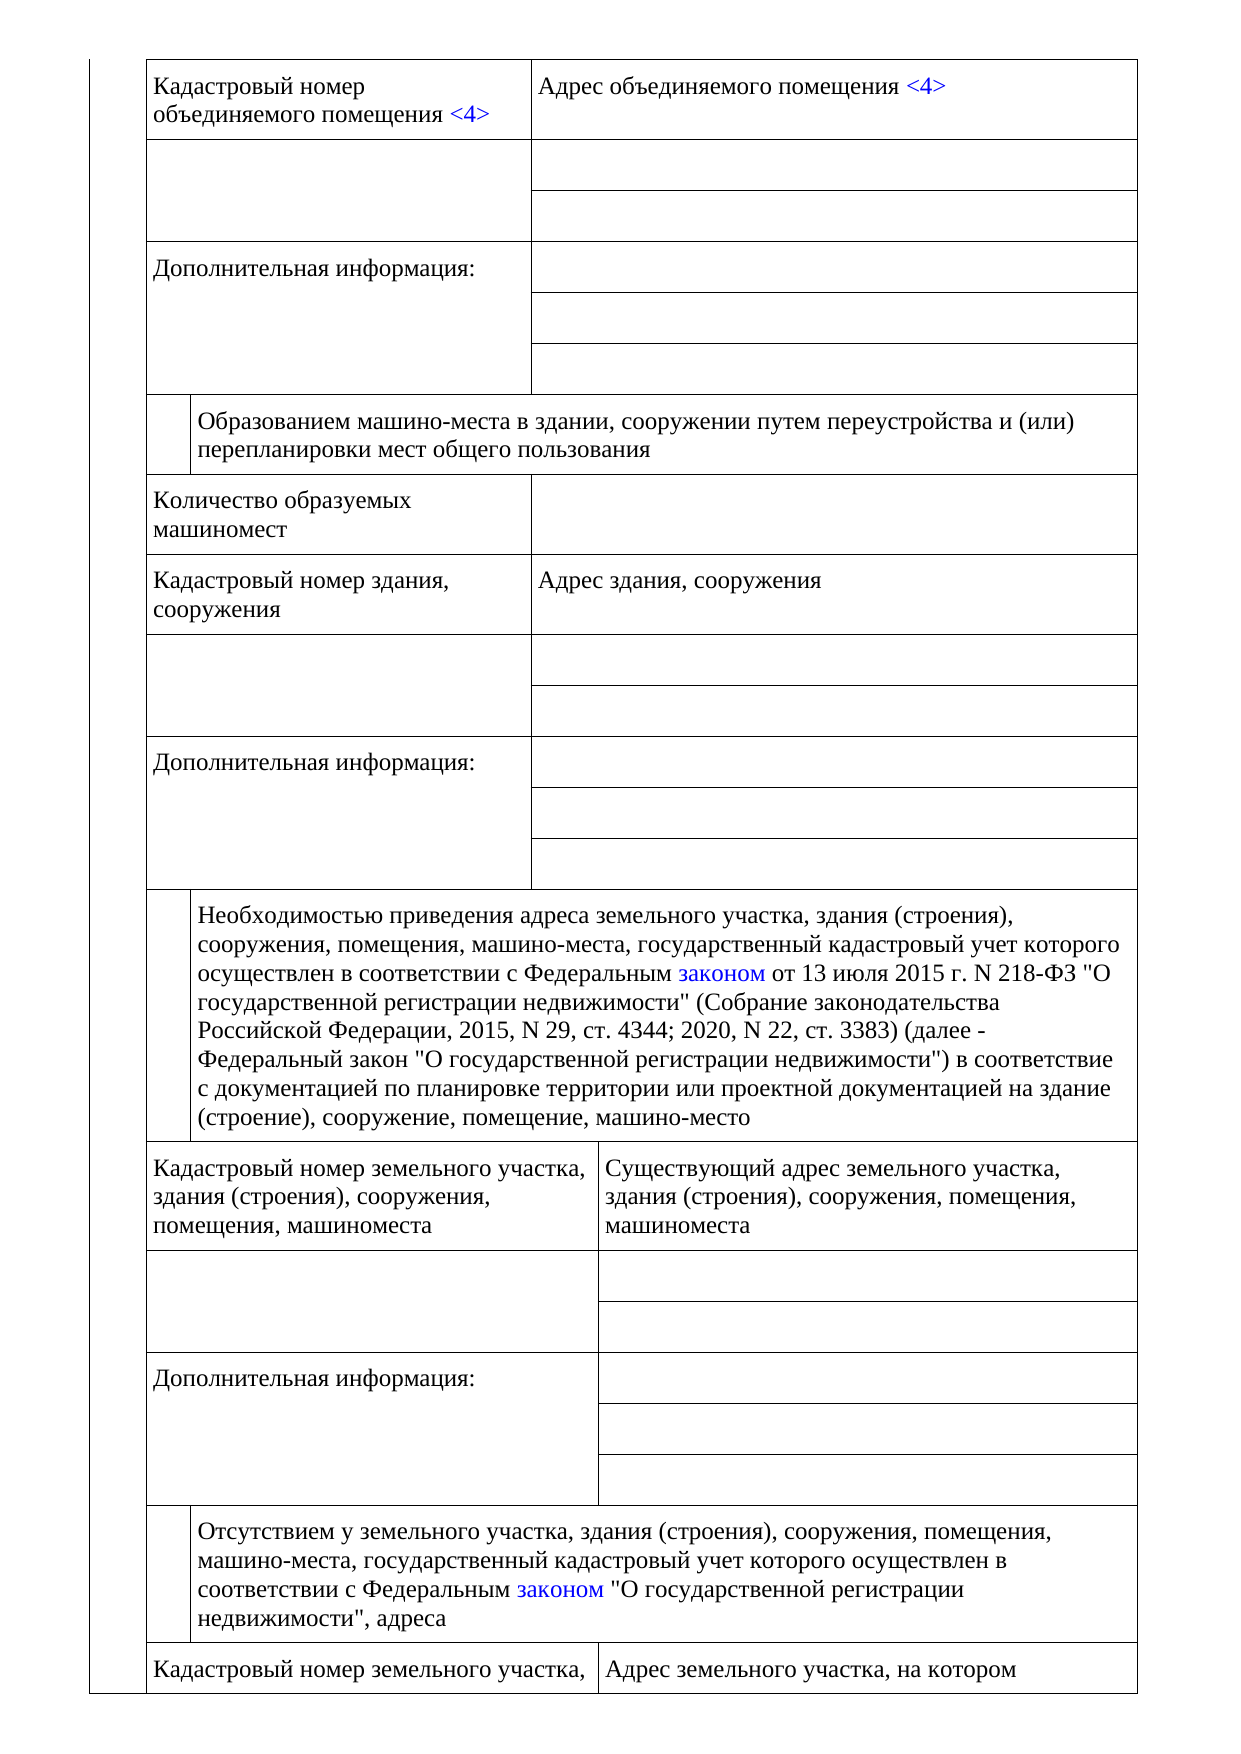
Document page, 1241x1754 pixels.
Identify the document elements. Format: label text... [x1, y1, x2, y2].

table_cell [599, 1353, 1137, 1403]
table_cell [532, 686, 1137, 736]
table_cell Образованием машино-места в здании, сооружении путем переустройства и (или) перепланировки мест общего пользования [191, 395, 1137, 474]
table_cell [532, 788, 1137, 838]
table_cell Необходимостью приведения адреса земельного участка, здания (строения), сооружения, помещения, машино-места, государственный кадастровый учет которого осуществлен в соответствии с Федеральным законом от 13 июля 2015 г. N 218-ФЗ "О государственной регистрации недвижимости" (Собрание законодательства Российской Федерации, 2015, N 29, ст. 4344; 2020, N 22, ст. 3383) (далее - Федеральный закон "О государственной регистрации недвижимости") в соответствие с документацией по планировке территории или проектной документацией на здание (строение), сооружение, помещение, машино-место [191, 890, 1137, 1141]
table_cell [599, 1643, 1137, 1693]
table_cell [147, 1251, 598, 1352]
table_cell [90, 889, 146, 1693]
table_cell Кадастровый номер здания, сооружения [147, 555, 531, 633]
table_cell [147, 140, 531, 241]
table_cell [532, 344, 1137, 394]
table_cell [532, 839, 1137, 889]
table_cell [532, 475, 1137, 554]
table_cell [147, 395, 190, 474]
table_cell Количество образуемых машиномест [147, 475, 531, 554]
table_cell [599, 1251, 1137, 1301]
table_cell [147, 890, 190, 1141]
table_cell Дополнительная информация: [147, 1353, 598, 1505]
table_cell Адрес объединяемого помещения <4> [532, 60, 1137, 139]
table_cell [599, 1455, 1137, 1505]
table_cell Кадастровый номер объединяемого помещения <4> [147, 60, 531, 139]
table_cell [532, 242, 1137, 292]
table_cell Отсутствием у земельного участка, здания (строения), сооружения, помещения, машино-места, государственный кадастровый учет которого осуществлен в соответствии с Федеральным законом "О государственной регистрации недвижимости", адреса [191, 1506, 1137, 1642]
table_cell [599, 1302, 1137, 1352]
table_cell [147, 1643, 598, 1693]
table_cell [532, 635, 1137, 684]
table_cell Дополнительная информация: [147, 737, 531, 889]
table_cell Адрес здания, сооружения [532, 555, 1137, 633]
table_cell [532, 191, 1137, 241]
table_cell Существующий адрес земельного участка, здания (строения), сооружения, помещения, машиноместа [599, 1142, 1137, 1249]
table_cell [532, 737, 1137, 787]
table_cell [532, 140, 1137, 190]
table_cell [599, 1404, 1137, 1454]
table_cell [147, 1506, 190, 1642]
table_cell [532, 293, 1137, 343]
table_cell [147, 635, 531, 736]
table_cell Кадастровый номер земельного участка, здания (строения), сооружения, помещения, машиноместа [147, 1142, 598, 1249]
table_cell Дополнительная информация: [147, 242, 531, 394]
